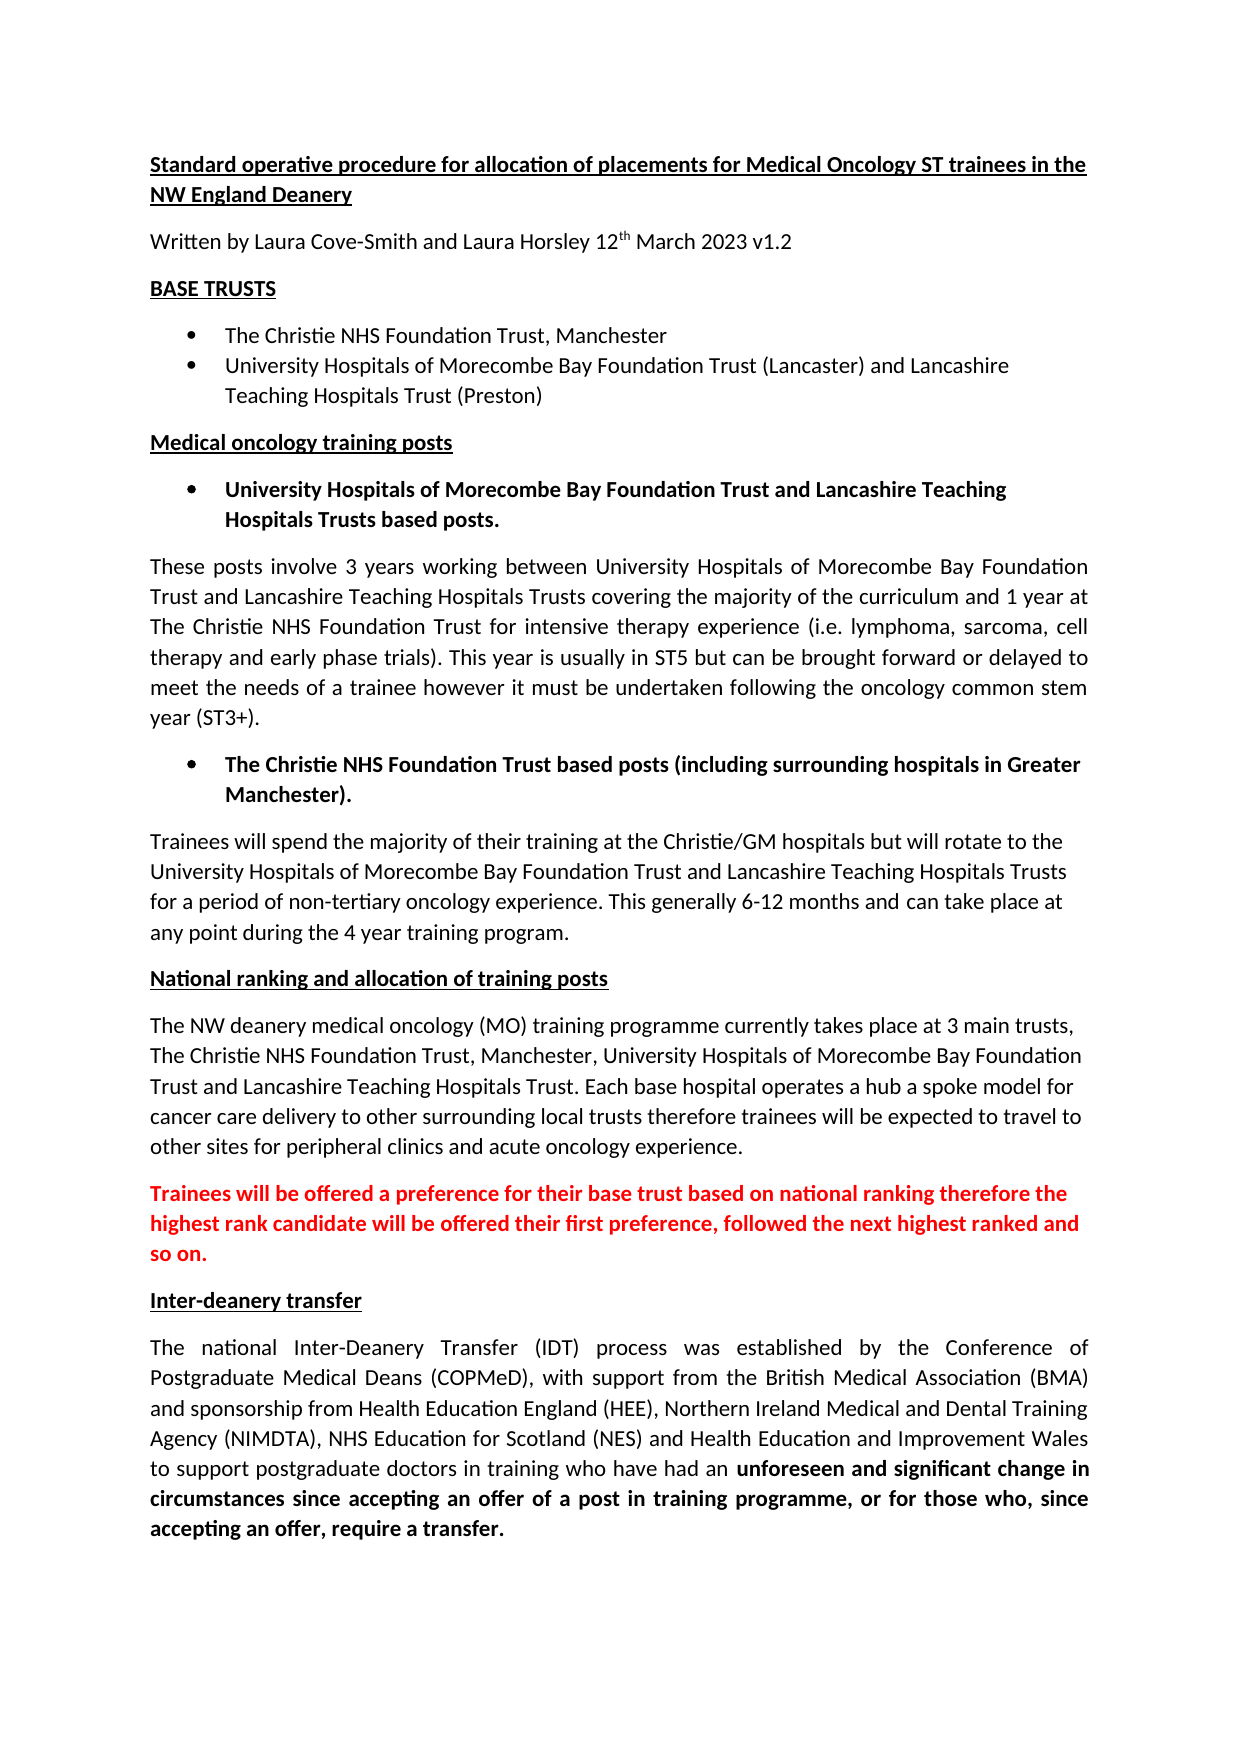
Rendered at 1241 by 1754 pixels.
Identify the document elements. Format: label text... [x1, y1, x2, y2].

text These posts involve 3 years working between University Hospitals of Morecombe Bay Foundation Trust and Lancashire Teaching Hospitals Trusts covering the majority of the curriculum and 1 year at The Christie NHS Foundation Trust for intensive therapy experience (i.e. lymphoma, sarcoma, cell therapy and early phase trials). This year is usually in ST5 but can be brought forward or delayed to meet the needs of a trainee however it must be undertaken following the oncology common stem year (ST3+). [150, 552, 1090, 731]
list The Christie NHS Foundation Trust, Manchester [187, 321, 1090, 349]
text Inter-deanery transfer [150, 1286, 1090, 1314]
text Medical oncology training posts [150, 428, 1090, 456]
text The national Inter-Deanery Transfer (IDT) process was established by the Conference of Postgraduate Medical Deans (COPMeD), with support from the British Medical Association (BMA) and sponsorship from Health Education England (HEE), Northern Ireland Medical and Dental Training Agency (NIMDTA), NHS Education for Scotland (NES) and Health Education and Improvement Wales to support postgraduate doctors in training who have had an unforeseen and significant change in circumstances since accepting an offer of a post in training programme, or for those who, since accepting an offer, require a transfer. [150, 1333, 1090, 1543]
list University Hospitals of Morecombe Bay Foundation Trust and Lancashire Teaching Hospitals Trusts based posts. [187, 475, 1090, 533]
text Written by Laura Cove-Smith and Laura Horsley 12th March 2023 v1.2 [150, 227, 1090, 255]
text Trainees will spend the majority of their training at the Christie/GM hospitals but will rotate to the University Hospitals of Morecombe Bay Foundation Trust and Lancashire Teaching Hospitals Trusts for a period of non-tertiary oncology experience. This generally 6-12 months and can take place at any point during the 4 year training program. [150, 827, 1090, 946]
list University Hospitals of Morecombe Bay Foundation Trust (Lancaster) and Lancashire Teaching Hospitals Trust (Preston) [187, 351, 1090, 409]
text The NW deanery medical oncology (MO) training programme currently takes place at 3 main trusts, The Christie NHS Foundation Trust, Manchester, University Hospitals of Morecombe Bay Foundation Trust and Lancashire Teaching Hospitals Trust. Each base hospital operates a hub a spoke model for cancer care delivery to other surrounding local trusts therefore trainees will be expected to travel to other sites for peripheral clinics and acute oncology experience. [150, 1011, 1090, 1160]
text National ranking and allocation of training posts [150, 964, 1090, 993]
text BASE TRUSTS [150, 274, 1090, 302]
text Standard operative procedure for allocation of placements for Medical Oncology ST trainees in the NW England Deanery [150, 150, 1090, 208]
list The Christie NHS Foundation Trust based posts (including surrounding hospitals in Greater Manchester). [187, 750, 1090, 808]
text Trainees will be offered a preference for their base trust based on national ranking therefore the highest rank candidate will be offered their first preference, followed the next highest ranked and so on. [150, 1179, 1090, 1268]
